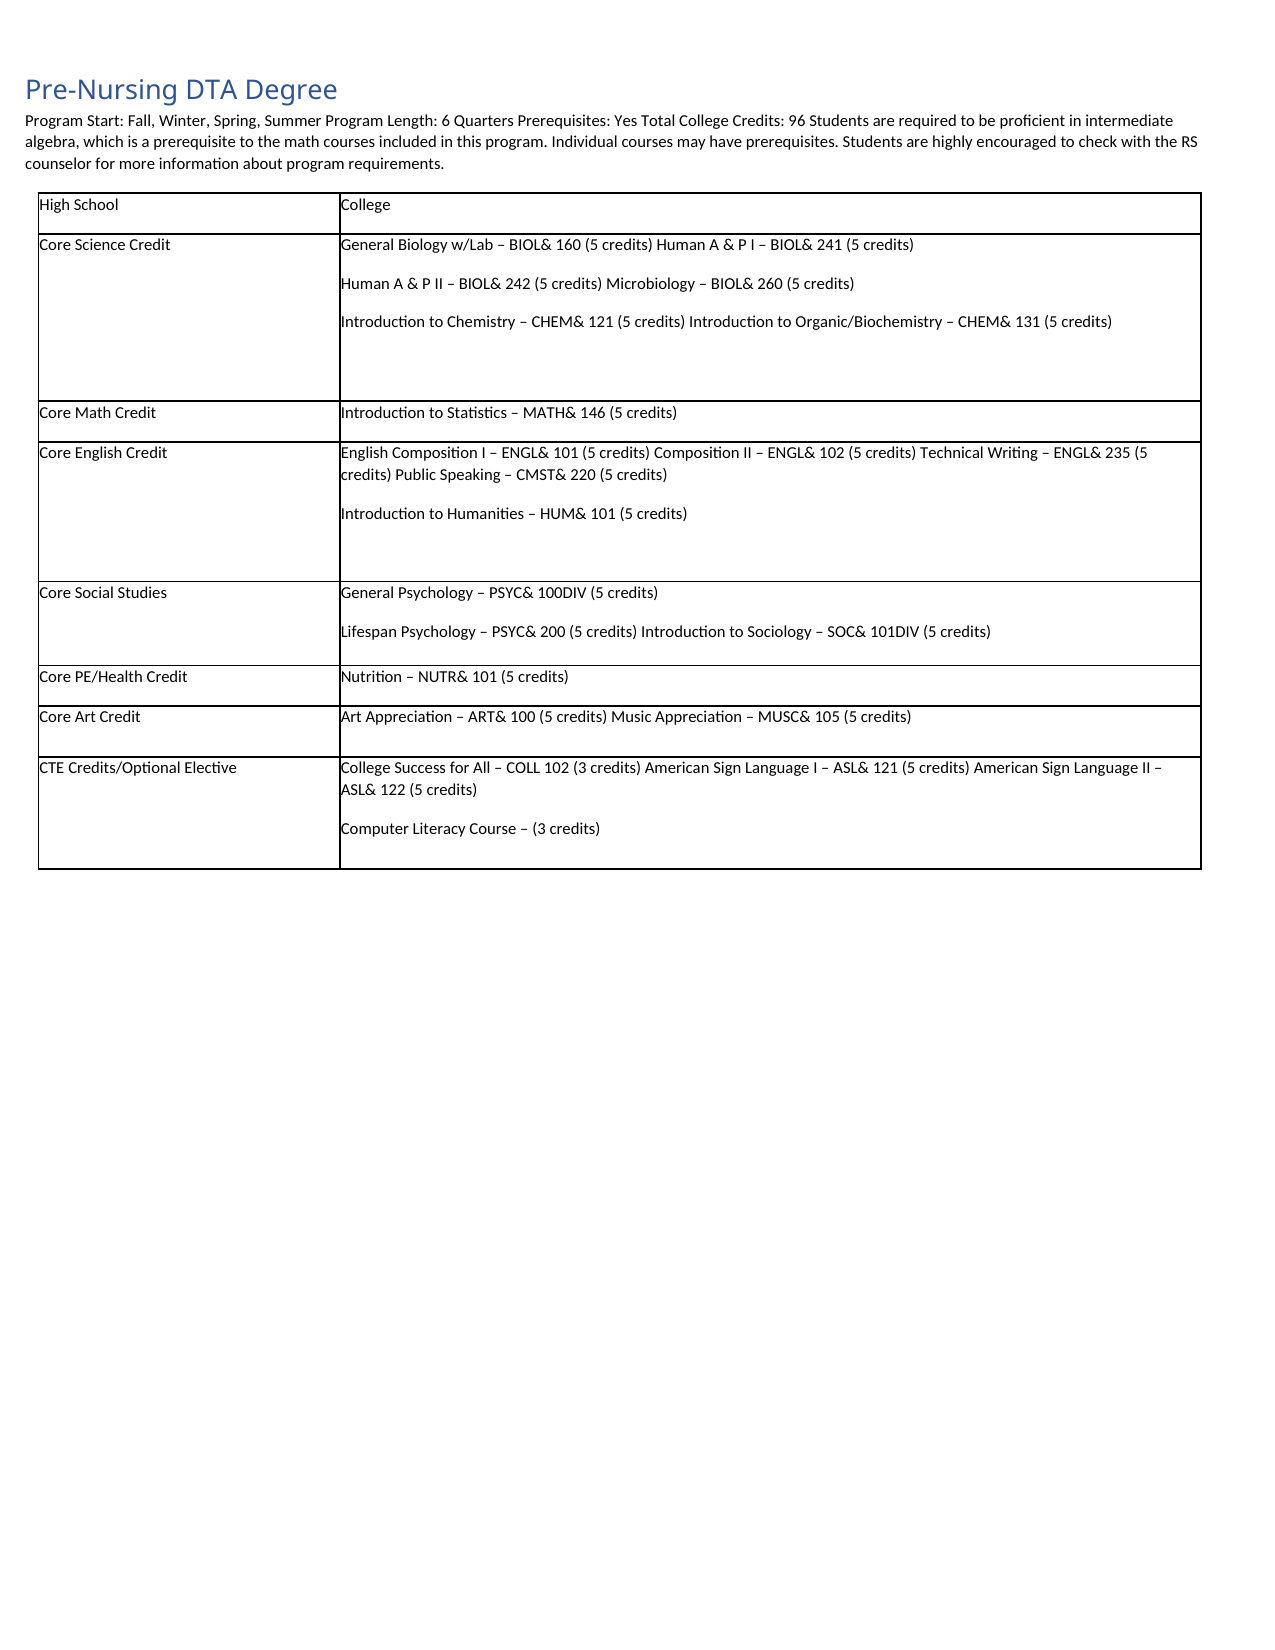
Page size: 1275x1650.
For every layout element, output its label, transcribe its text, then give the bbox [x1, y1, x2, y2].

table_cell General Psychology – PSYC& 100DIV (5 credits) Lifespan Psychology – PSYC& 200 (5 credits) Introduction to Sociology – SOC& 101DIV (5 credits) [341, 582, 1200, 664]
table_cell English Composition I – ENGL& 101 (5 credits) Composition II – ENGL& 102 (5 credits) Technical Writing – ENGL& 235 (5 credits) Public Speaking – CMST& 220 (5 credits) Introduction to Humanities – HUM& 101 (5 credits) [341, 443, 1200, 581]
table_cell Art Appreciation – ART& 100 (5 credits) Music Appreciation – MUSC& 105 (5 credits) [341, 707, 1200, 756]
table_cell Core English Credit [39, 443, 339, 581]
table_header College [341, 194, 1200, 233]
table_cell Core Math Credit [39, 402, 339, 441]
table_cell CTE Credits/Optional Elective [39, 758, 339, 868]
table_cell College Success for All – COLL 102 (3 credits) American Sign Language I – ASL& 121 (5 credits) American Sign Language II – ASL& 122 (5 credits) Computer Literacy Course – (3 credits) [341, 758, 1200, 868]
table_cell General Biology w/Lab – BIOL& 160 (5 credits) Human A & P I – BIOL& 241 (5 credits) Human A & P II – BIOL& 242 (5 credits) Microbiology – BIOL& 260 (5 credits) Introduction to Chemistry – CHEM& 121 (5 credits) Introduction to Organic/Biochemistry – CHEM& 131 (5 credits) [341, 235, 1200, 400]
table_cell Introduction to Statistics – MATH& 146 (5 credits) [341, 402, 1200, 441]
table_cell Nutrition – NUTR& 101 (5 credits) [341, 666, 1200, 705]
table_cell Core Science Credit [39, 235, 339, 400]
table_cell Core PE/Health Credit [39, 666, 339, 705]
table_cell Core Art Credit [39, 707, 339, 756]
table_cell Core Social Studies [39, 582, 339, 664]
text Program Start: Fall, Winter, Spring, Summer Program Length: 6 Quarters Prerequisites: Yes Total College Credits: 96 Students are required to be proficient in intermediate algebra, which is a prerequisite to the math courses included in this program. Individual courses may have prerequisites. Students are highly encouraged to check with the RS counselor for more information about program requirements. [25, 110, 1212, 174]
subtitle Pre-Nursing DTA Degree [25, 71, 1212, 108]
table_header High School [39, 194, 339, 233]
